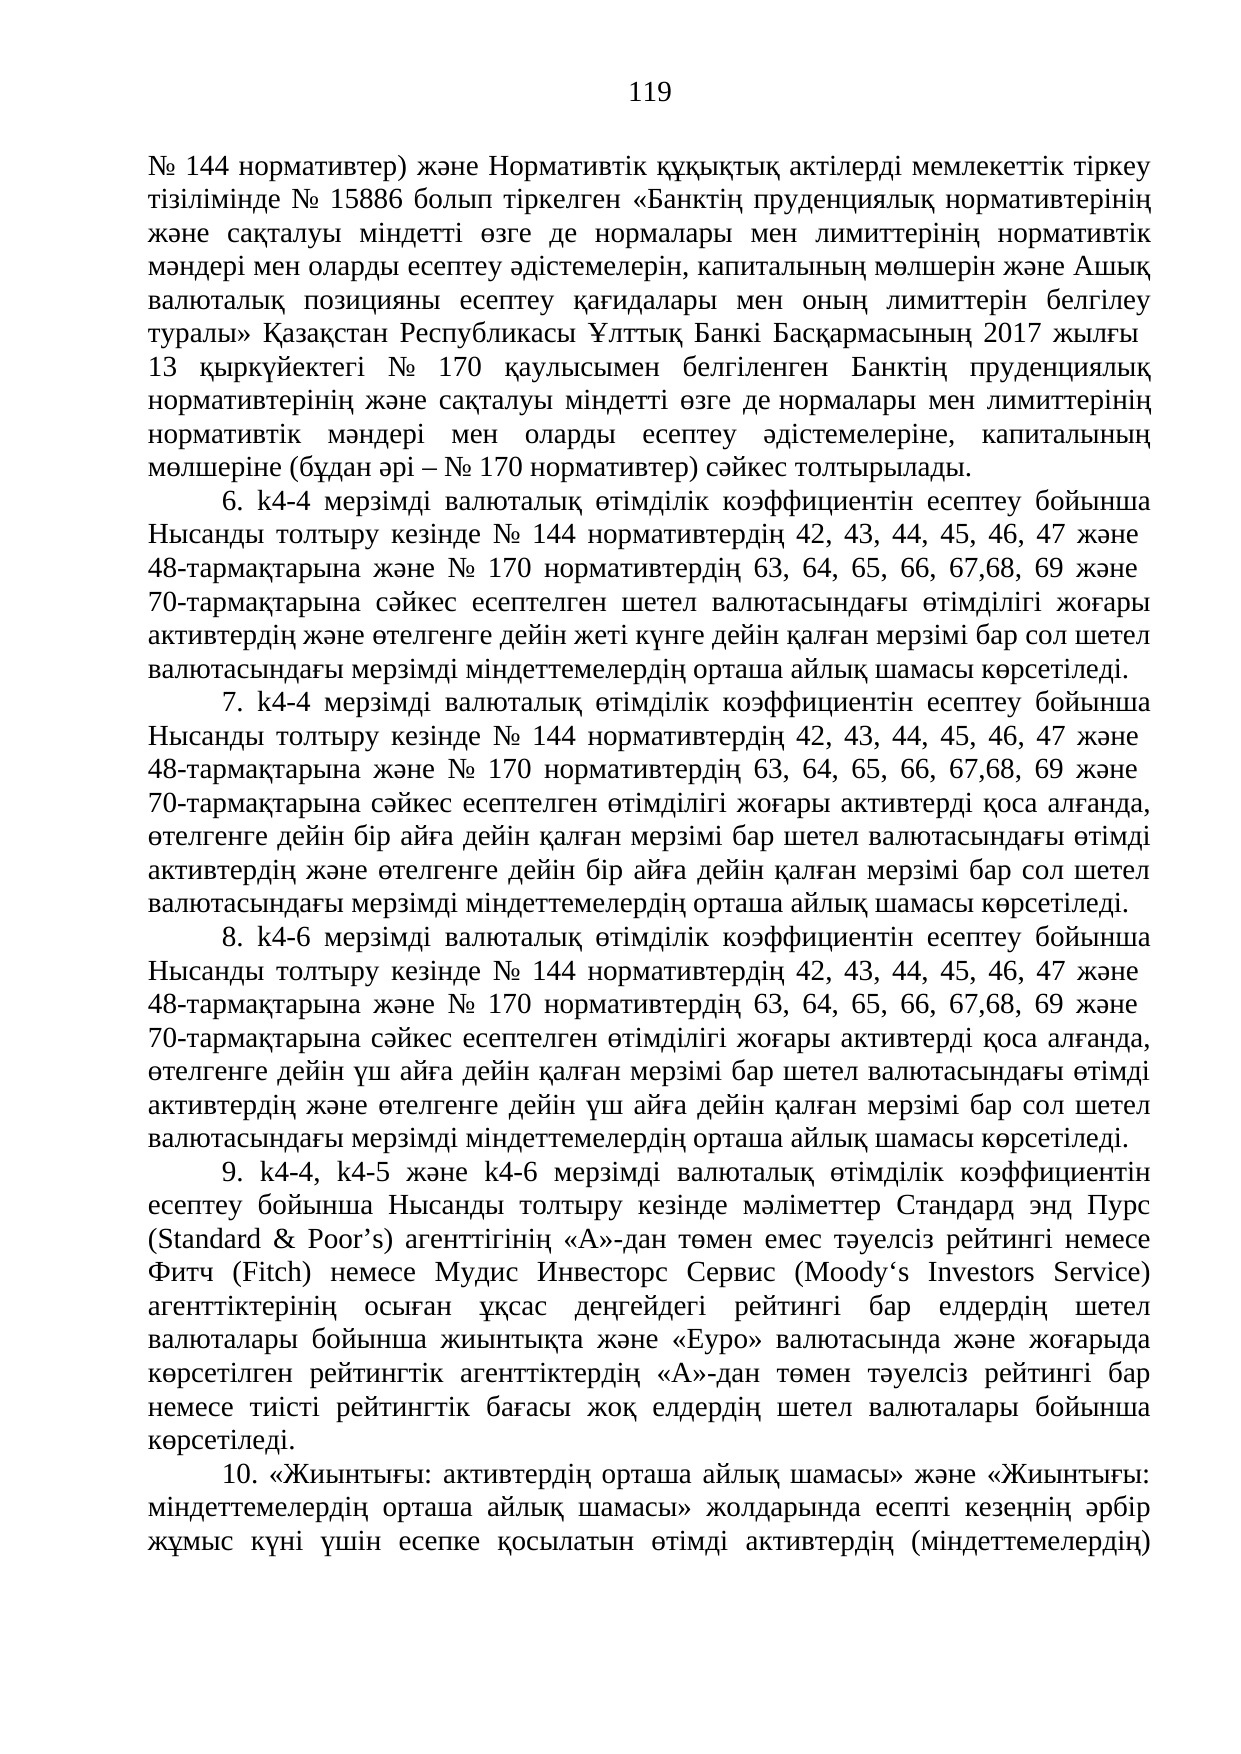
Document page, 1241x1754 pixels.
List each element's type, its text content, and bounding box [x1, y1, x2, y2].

text 7. k4-4 мерзімді валюталық өтімділік коэффициентін есептеу бойынша Нысанды толтыру кезінде № 144 нормативтердің 42, 43, 44, 45, 46, 47 және 48-тармақтарына және № 170 нормативтердің 63, 64, 65, 66, 67,68, 69 және 70-тармақтарына сәйкес есептелген өтімділігі жоғары активтерді қоса алғанда, өтелгенге дейін бір айға дейін қалған мерзімі бар шетел валютасындағы өтімді активтердің және өтелгенге дейін бір айға дейін қалған мерзімі бар сол шетел валютасындағы мерзімді міндеттемелердің орташа айлық шамасы көрсетіледі. [148, 684, 1152, 919]
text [148, 148, 1152, 483]
text 8. k4-6 мерзімді валюталық өтімділік коэффициентін есептеу бойынша Нысанды толтыру кезінде № 144 нормативтердің 42, 43, 44, 45, 46, 47 және 48-тармақтарына және № 170 нормативтердің 63, 64, 65, 66, 67,68, 69 және 70-тармақтарына сәйкес есептелген өтімділігі жоғары активтерді қоса алғанда, өтелгенге дейін үш айға дейін қалған мерзімі бар шетел валютасындағы өтімді активтердің және өтелгенге дейін үш айға дейін қалған мерзімі бар сол шетел валютасындағы мерзімді міндеттемелердің орташа айлық шамасы көрсетіледі. [148, 919, 1152, 1154]
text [148, 1456, 1152, 1556]
text 9. k4-4, k4-5 және k4-6 мерзімді валюталық өтімділік коэффициентін есептеу бойынша Нысанды толтыру кезінде мәліметтер Стандард энд Пурс (Standard & Poor’s) агенттігінің «А»-дан төмен емес тәуелсіз рейтингі немесе Фитч (Fitch) немесе Мудис Инвесторс Сервис (Moody‘s Investors Service) агенттіктерінің осыған ұқсас деңгейдегі рейтингі бар елдердің шетел валюталары бойынша жиынтықта және «Еуро» валютасында және жоғарыда көрсетілген рейтингтік агенттіктердің «А»-дан төмен тәуелсіз рейтингі бар немесе тиісті рейтингтік бағасы жоқ елдердің шетел валюталары бойынша көрсетіледі. [148, 1154, 1152, 1456]
text 6. k4-4 мерзімді валюталық өтімділік коэффициентін есептеу бойынша Нысанды толтыру кезінде № 144 нормативтердің 42, 43, 44, 45, 46, 47 және 48-тармақтарына және № 170 нормативтердің 63, 64, 65, 66, 67,68, 69 және 70-тармақтарына сәйкес есептелген шетел валютасындағы өтімділігі жоғары активтердің және өтелгенге дейін жеті күнге дейін қалған мерзімі бар сол шетел валютасындағы мерзімді міндеттемелердің орташа айлық шамасы көрсетіледі. [148, 483, 1152, 684]
